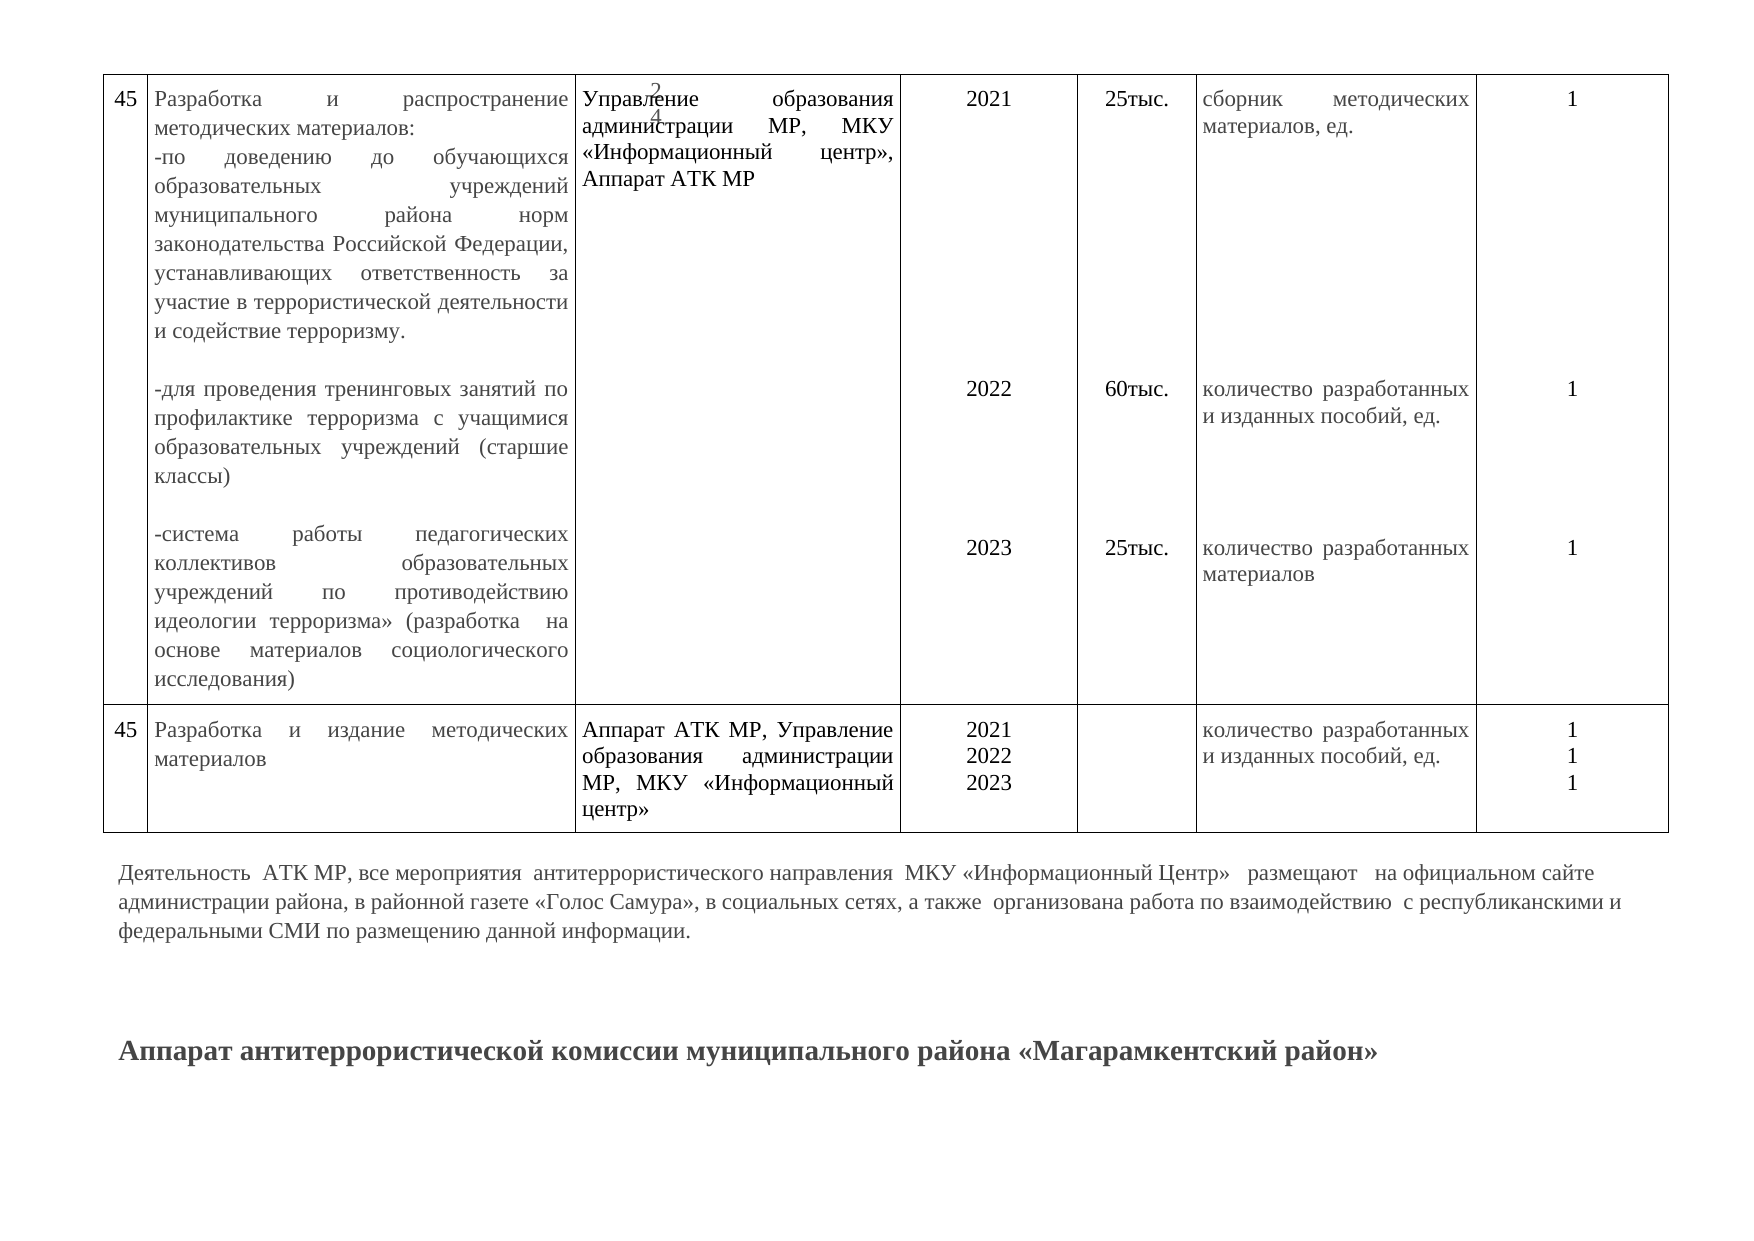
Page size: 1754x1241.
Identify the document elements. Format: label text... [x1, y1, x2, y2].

table_cell 1 1 1 [1477, 75, 1668, 704]
table_cell 1 1 1 [1477, 705, 1668, 832]
table_cell 2021 2022 2023 [901, 75, 1077, 704]
table_cell Управление образования администрации МР, МКУ «Информационный центр», Аппарат АТК МР [576, 75, 900, 704]
table_cell Аппарат АТК МР, Управление образования администрации МР, МКУ «Информационный центр» [576, 705, 900, 832]
table_cell 25тыс. 60тыс. 25тыс. [1078, 75, 1196, 704]
table_cell 45 [104, 75, 147, 704]
text Аппарат антитеррористической комиссии муниципального района «Магарамкентский район» [118, 1033, 1636, 1067]
text Деятельность АТК МР, все мероприятия антитеррористического направления МКУ «Информационный Центр» размещают на официальном сайте администрации района, в районной газете «Голос Самура», в социальных сетях, а также организована работа по взаимодействию с республиканскими и федеральными СМИ по размещению данной информации. [118, 859, 1636, 944]
table_cell 2021 2022 2023 [901, 705, 1077, 832]
table_cell [1078, 705, 1196, 832]
table_cell сборник методических материалов, ед. количество разработанных и изданных пособий, ед. количество разработанных материалов [1197, 75, 1476, 704]
table_cell количество разработанных и изданных пособий, ед. [1197, 705, 1476, 832]
table_cell Разработка и издание методических материалов [148, 705, 575, 832]
table_cell Разработка и распространение методических материалов: -по доведению до обучающихся образовательных учреждений муниципального района норм законодательства Российской Федерации, устанавливающих ответственность за участие в террористической деятельности и содействие терроризму. -для проведения тренинговых занятий по профилактике терроризма с учащимися образовательных учреждений (старшие классы) -система работы педагогических коллективов образовательных учреждений по противодействию идеологии терроризма» (разработка на основе материалов социологического исследования) [148, 75, 575, 704]
table_cell 45 [104, 705, 147, 832]
